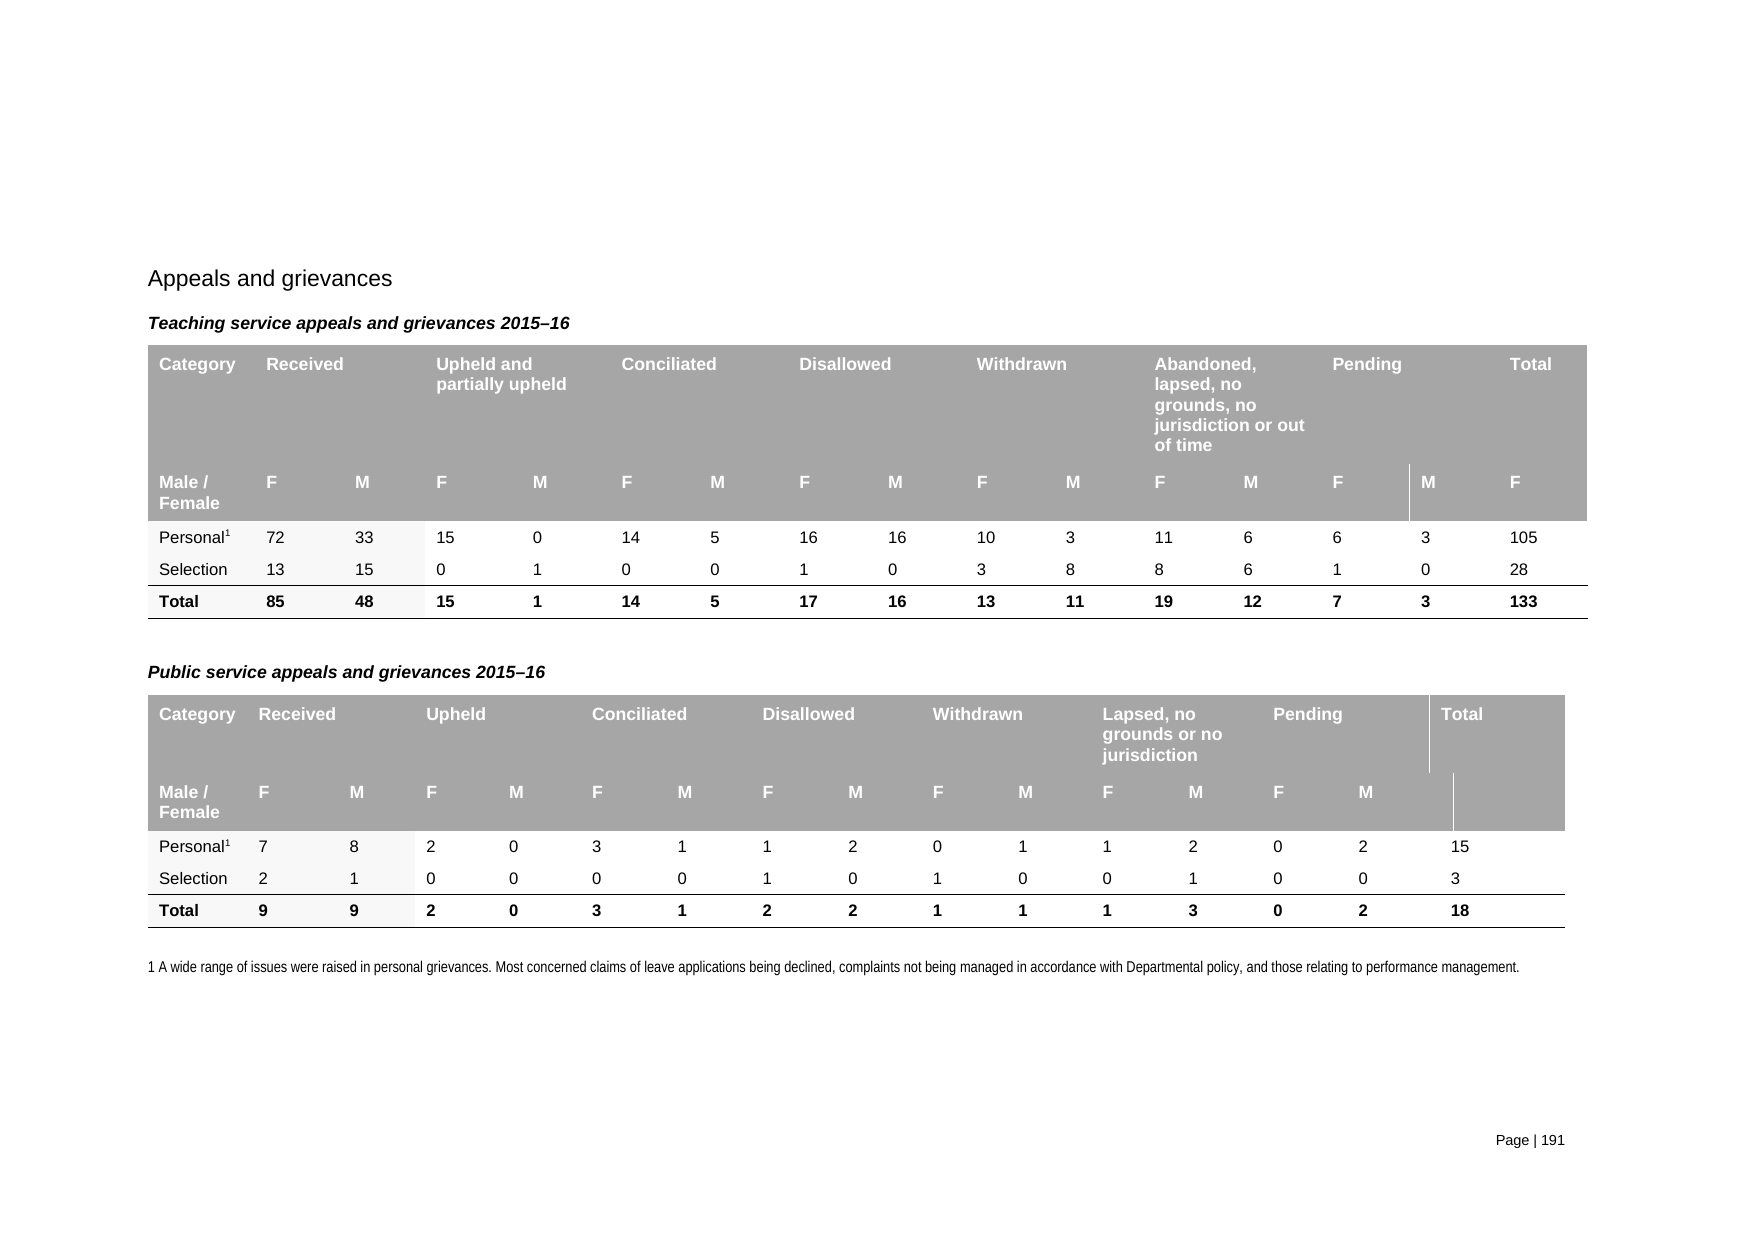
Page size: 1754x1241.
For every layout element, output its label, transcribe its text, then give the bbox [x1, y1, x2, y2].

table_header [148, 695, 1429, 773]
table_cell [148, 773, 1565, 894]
text 1 A wide range of issues were raised in personal grievances. Most concerned claims of leave applications being declined, complaints not being managed in accordance with Departmental policy, and those relating to performance management. [148, 960, 1565, 976]
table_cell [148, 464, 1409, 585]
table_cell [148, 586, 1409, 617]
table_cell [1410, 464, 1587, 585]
subtitle Public service appeals and grievances 2015–16 [148, 662, 1565, 683]
subtitle Teaching service appeals and grievances 2015–16 [148, 312, 1565, 333]
subtitle Appeals and grievances [148, 262, 1565, 292]
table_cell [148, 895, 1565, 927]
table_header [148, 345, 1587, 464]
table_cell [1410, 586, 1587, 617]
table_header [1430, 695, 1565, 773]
